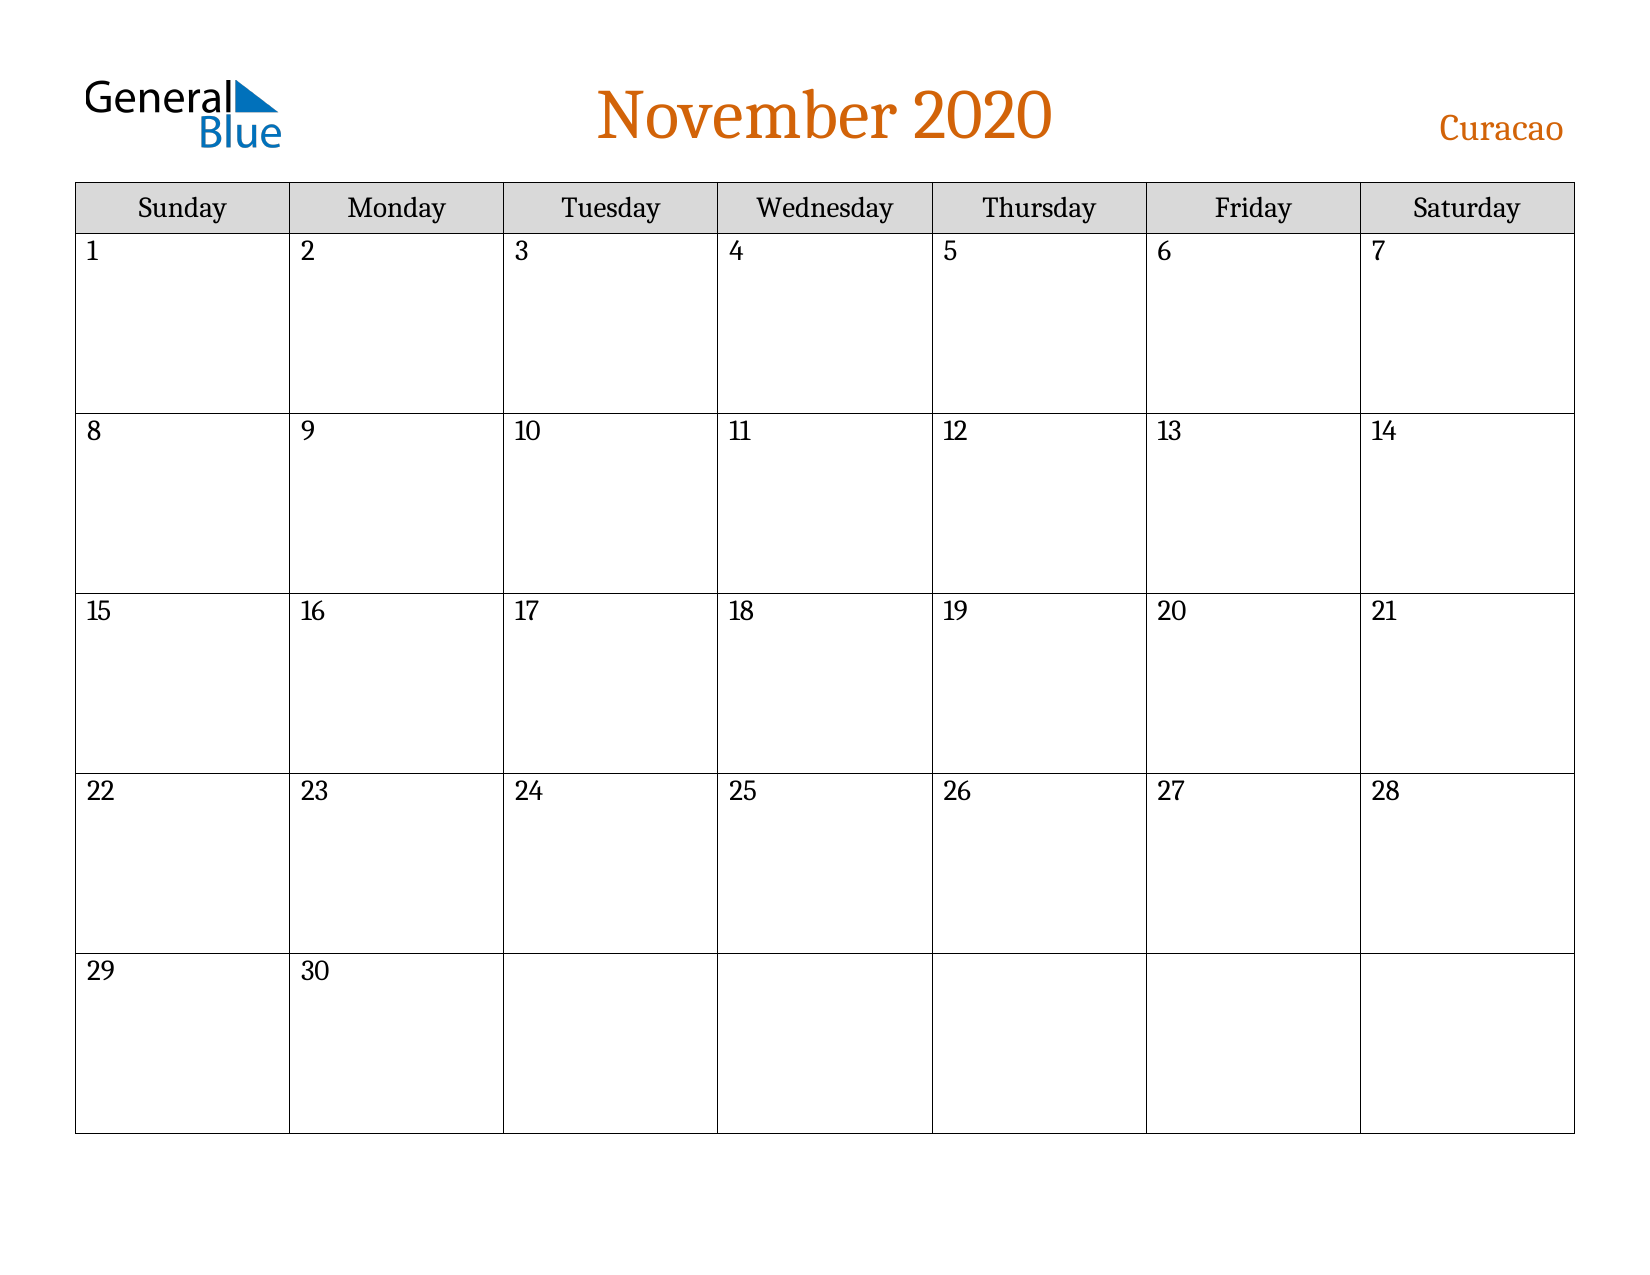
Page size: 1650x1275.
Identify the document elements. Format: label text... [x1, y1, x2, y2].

table_cell 4 [718, 234, 932, 270]
picture [86, 80, 281, 148]
table_cell Monday [290, 183, 503, 233]
table_cell [76, 270, 289, 413]
table_cell [1147, 270, 1360, 413]
table_cell 18 [718, 594, 932, 630]
table_cell 14 [1361, 414, 1574, 450]
table_cell [1361, 630, 1574, 773]
table_cell [290, 270, 503, 413]
table_cell 2 [290, 234, 503, 270]
table_cell 29 [76, 954, 289, 990]
table_cell [504, 990, 717, 1133]
table_cell [1147, 810, 1360, 953]
table_cell 26 [933, 774, 1146, 810]
table_cell [933, 450, 1146, 593]
table_cell 3 [504, 234, 717, 270]
table_cell Sunday [76, 183, 289, 233]
table_cell 21 [1361, 594, 1574, 630]
table_cell [290, 450, 503, 593]
table_cell [933, 630, 1146, 773]
table_header Curacao [1146, 75, 1574, 182]
table_cell 30 [290, 954, 503, 990]
table_cell 17 [504, 594, 717, 630]
table_cell [1361, 990, 1574, 1133]
table_cell [76, 450, 289, 593]
table_cell 5 [933, 234, 1146, 270]
table_cell [933, 270, 1146, 413]
table_cell [504, 450, 717, 593]
table_cell Tuesday [504, 183, 717, 233]
table_cell [504, 810, 717, 953]
table_cell [290, 630, 503, 773]
table_cell [1147, 954, 1360, 990]
table_cell 27 [1147, 774, 1360, 810]
table_cell 25 [718, 774, 932, 810]
table_cell 16 [290, 594, 503, 630]
table_cell 23 [290, 774, 503, 810]
table_cell 22 [76, 774, 289, 810]
table_cell Friday [1147, 183, 1360, 233]
table_cell [290, 810, 503, 953]
table_cell [933, 990, 1146, 1133]
table_cell [76, 810, 289, 953]
table_header [76, 75, 503, 182]
table_cell [718, 270, 932, 413]
table_cell [76, 990, 289, 1133]
table_cell [504, 630, 717, 773]
table_cell [718, 954, 932, 990]
table_cell [718, 450, 932, 593]
table_cell 6 [1147, 234, 1360, 270]
table_cell [290, 990, 503, 1133]
table_cell 28 [1361, 774, 1574, 810]
table_cell 1 [76, 234, 289, 270]
table_cell 8 [76, 414, 289, 450]
table_cell [1147, 630, 1360, 773]
table_cell [1361, 810, 1574, 953]
table_cell [1361, 450, 1574, 593]
table_cell Thursday [933, 183, 1146, 233]
table_cell 9 [290, 414, 503, 450]
table_cell 13 [1147, 414, 1360, 450]
table_cell [933, 810, 1146, 953]
table_cell [76, 630, 289, 773]
table_cell 7 [1361, 234, 1574, 270]
table_cell 20 [1147, 594, 1360, 630]
table_header November 2020 [504, 75, 1146, 182]
table_cell [1361, 270, 1574, 413]
table_cell 19 [933, 594, 1146, 630]
table_cell 15 [76, 594, 289, 630]
table_cell [504, 954, 717, 990]
table_cell [718, 810, 932, 953]
table_cell 12 [933, 414, 1146, 450]
table_cell [1361, 954, 1574, 990]
table_cell 10 [504, 414, 717, 450]
table_cell [718, 990, 932, 1133]
table_cell [1147, 450, 1360, 593]
table_cell Wednesday [718, 183, 932, 233]
table_cell [933, 954, 1146, 990]
table_cell 24 [504, 774, 717, 810]
table_cell [718, 630, 932, 773]
table_cell [504, 270, 717, 413]
table_cell 11 [718, 414, 932, 450]
table_cell Saturday [1361, 183, 1574, 233]
table_cell [1147, 990, 1360, 1133]
